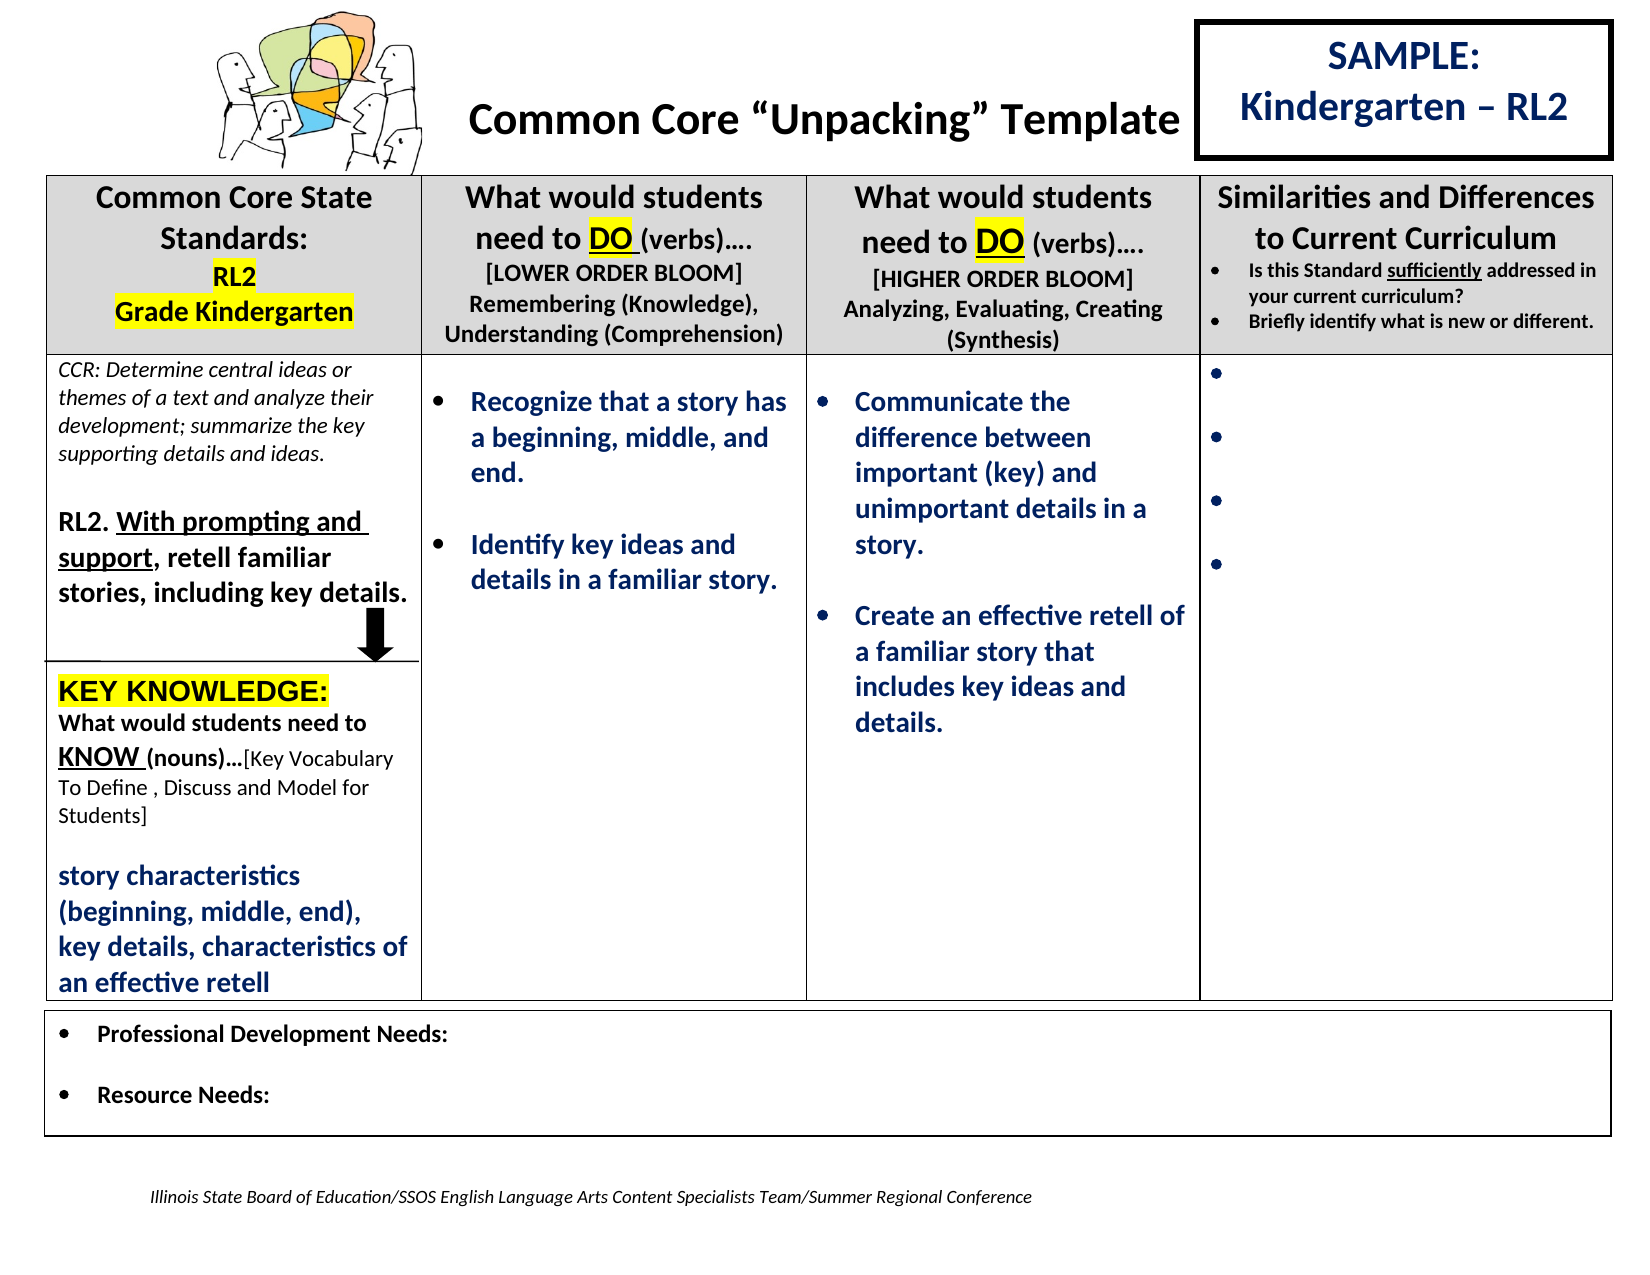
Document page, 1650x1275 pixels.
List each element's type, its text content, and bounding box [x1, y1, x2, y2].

table_header What would students need to DO (verbs)…. [LOWER ORDER BLOOM] Remembering (Knowledge), Understanding (Comprehension) [422, 176, 806, 354]
table_cell CCR: Determine central ideas or themes of a text and analyze their development; summarize the key supporting details and ideas. RL2. With prompting and support, retell familiar stories, including key details. KEY KNOWLEDGE: What would students need to KNOW (nouns)…[Key Vocabulary To Define , Discuss and Model for Students] story characteristics (beginning, middle, end), key details, characteristics of an effective retell [47, 355, 421, 1000]
picture [216, 11, 423, 90]
table_cell Communicate the difference between important (key) and unimportant details in a story. Create an effective retell of a familiar story that includes key ideas and details. [807, 355, 1199, 1000]
table_header Similarities and Differences to Current Curriculum Is this Standard sufficiently addressed in your current curriculum? Briefly identify what is new or different. [1201, 176, 1612, 354]
table_header What would students need to DO (verbs)…. [HIGHER ORDER BLOOM] Analyzing, Evaluating, Creating (Synthesis) [807, 176, 1199, 354]
text Common Core “Unpacking” Template [150, 90, 1194, 146]
table_header Common Core State Standards: RL2 Grade Kindergarten [47, 176, 421, 354]
picture [216, 146, 423, 175]
table_cell Recognize that a story has a beginning, middle, and end. Identify key ideas and details in a familiar story. [422, 355, 806, 1000]
table_cell [1201, 355, 1612, 1000]
